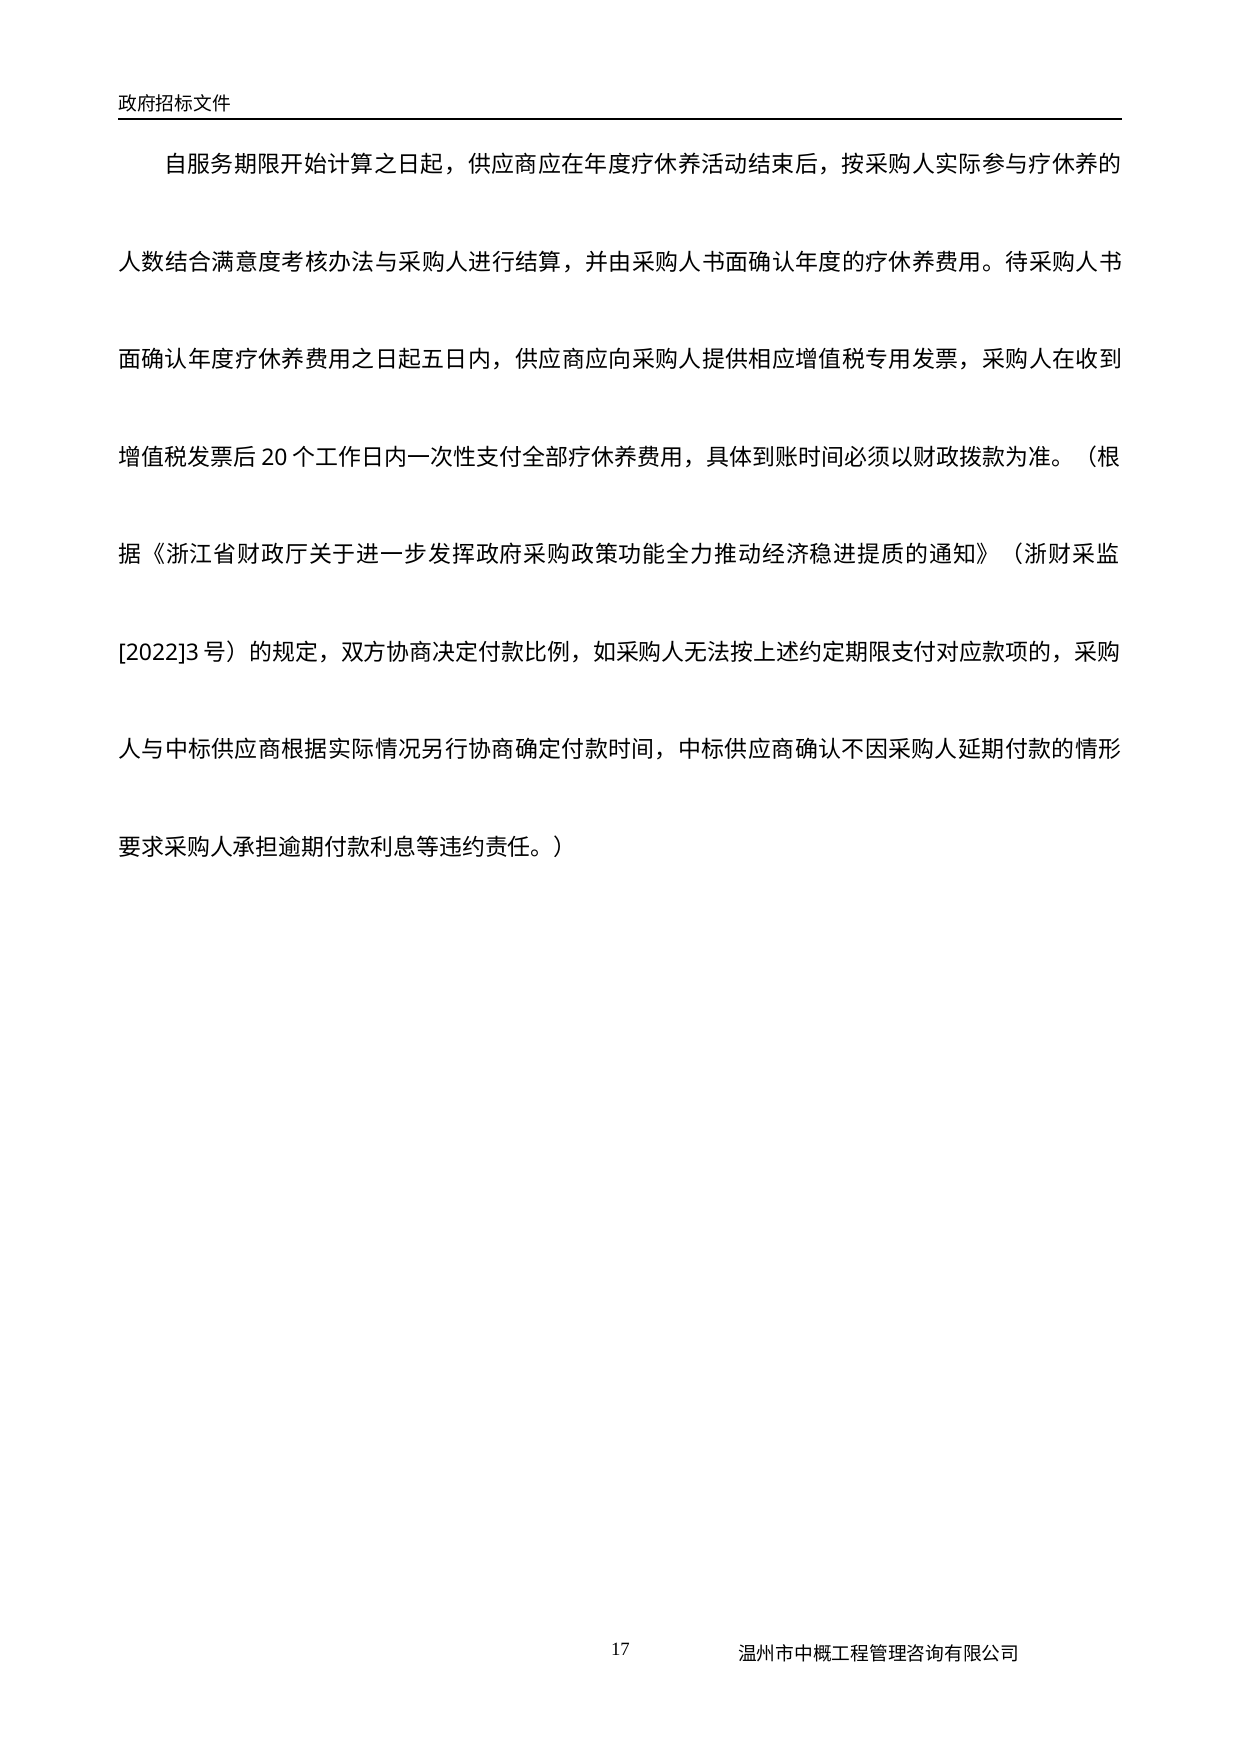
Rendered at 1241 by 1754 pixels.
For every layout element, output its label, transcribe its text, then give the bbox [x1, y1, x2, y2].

text 自服务期限开始计算之日起，供应商应在年度疗休养活动结束后，按采购人实际参与疗休养的人数结合满意度考核办法与采购人进行结算，并由采购人书面确认年度的疗休养费用。待采购人书面确认年度疗休养费用之日起五日内，供应商应向采购人提供相应增值税专用发票，采购人在收到增值税发票后20个工作日内一次性支付全部疗休养费用，具体到账时间必须以财政拨款为准。（根据《浙江省财政厅关于进一步发挥政府采购政策功能全力推动经济稳进提质的通知》（浙财采监[2022]3号）的规定，双方协商决定付款比例，如采购人无法按上述约定期限支付对应款项的，采购人与中标供应商根据实际情况另行协商确定付款时间，中标供应商确认不因采购人延期付款的情形要求采购人承担逾期付款利息等违约责任。） [118, 130, 1122, 878]
